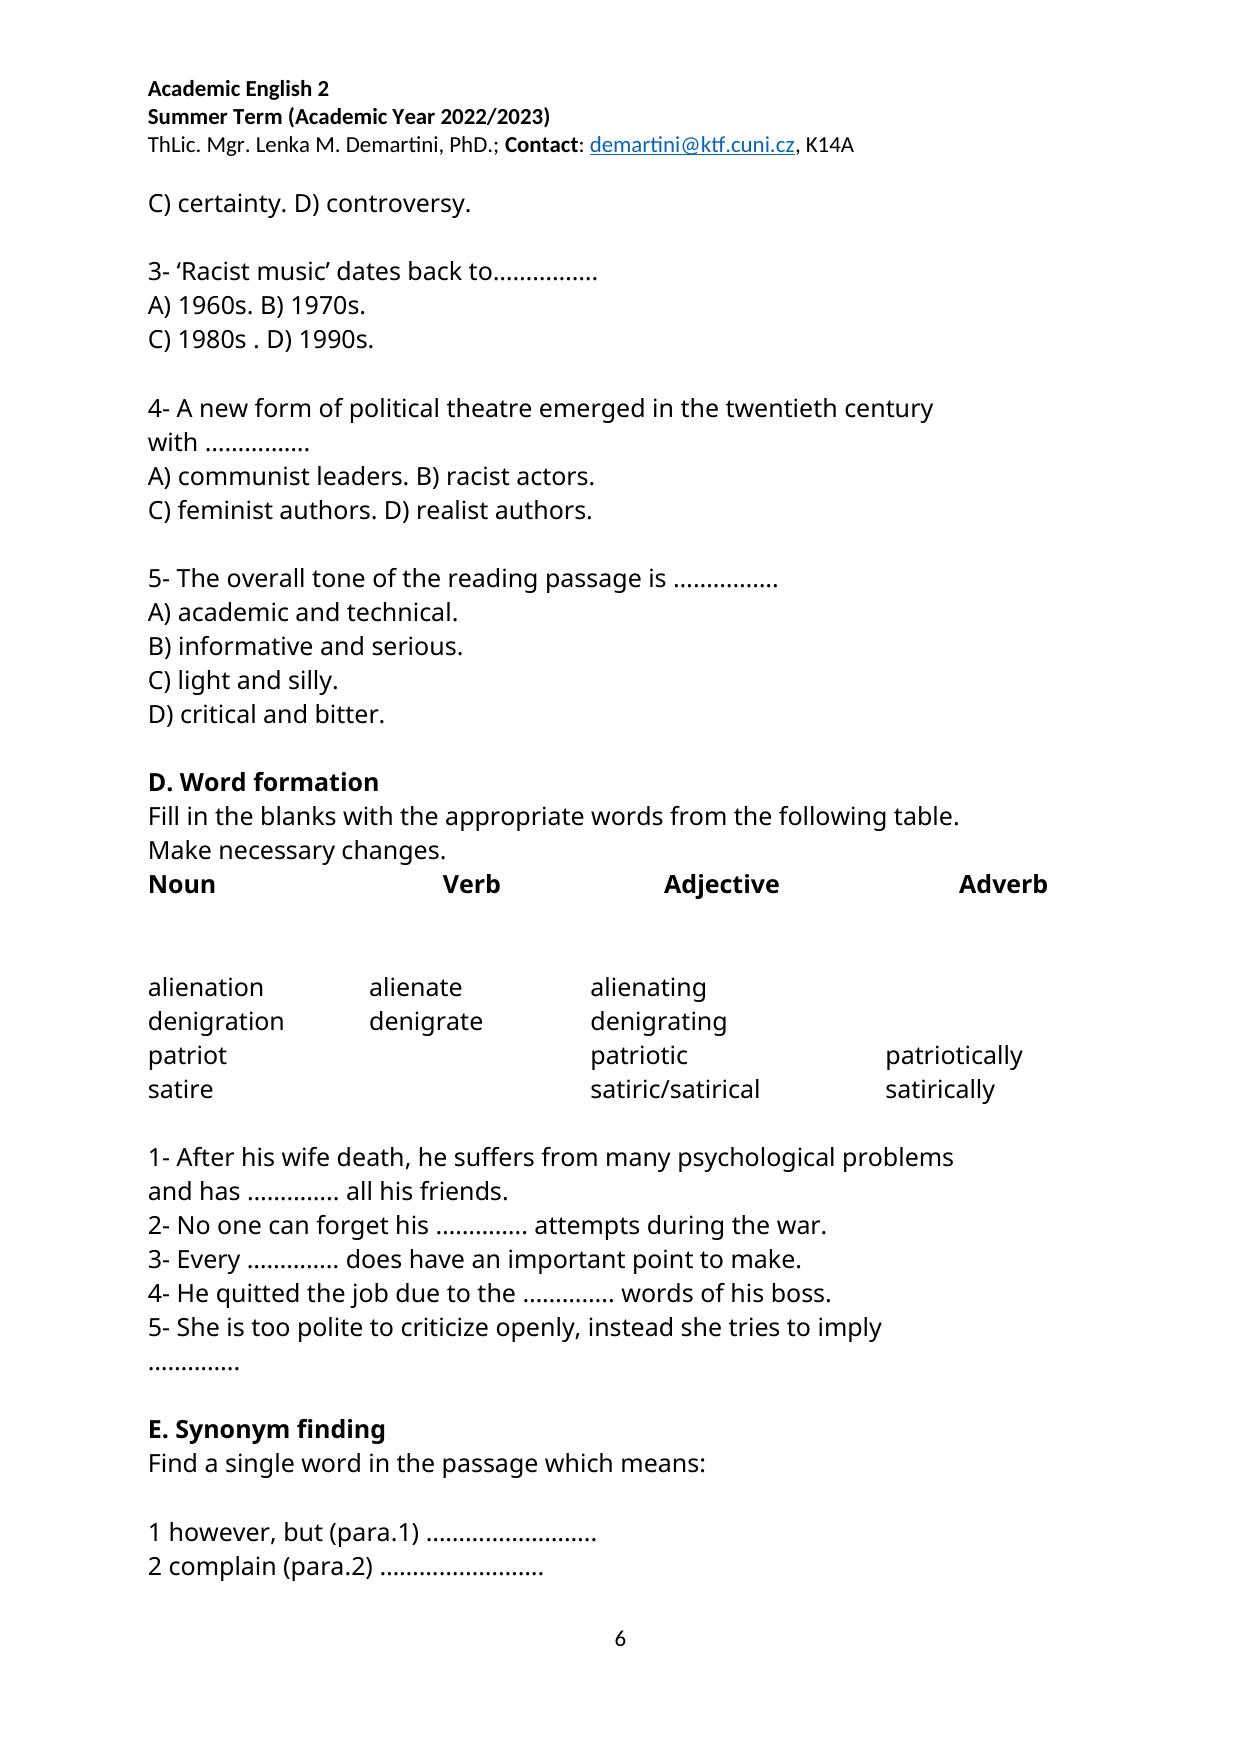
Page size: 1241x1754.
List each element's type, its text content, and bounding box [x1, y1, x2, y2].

text Make necessary changes. [148, 833, 1093, 867]
text 3- ‘Racist music’ dates back to……………. [148, 254, 1093, 288]
text Find a single word in the passage which means: [148, 1446, 1093, 1480]
text C) 1980s . D) 1990s. [148, 322, 1093, 356]
text 5- She is too polite to criticize openly, instead she tries to imply [148, 1310, 1093, 1344]
text alienation alienate alienating [148, 969, 1093, 1003]
text C) light and silly. [148, 663, 1093, 697]
text E. Synonym finding [148, 1412, 1093, 1446]
text patriot patriotic patriotically [148, 1037, 1093, 1071]
text A) communist leaders. B) racist actors. [148, 458, 1093, 492]
text satire satiric/satirical satirically [148, 1071, 1093, 1106]
text and has ………….. all his friends. [148, 1174, 1093, 1208]
text 1- After his wife death, he suffers from many psychological problems [148, 1139, 1093, 1174]
text C) feminist authors. D) realist authors. [148, 492, 1093, 526]
text denigration denigrate denigrating [148, 1003, 1093, 1037]
text 5- The overall tone of the reading passage is ……………. [148, 561, 1093, 594]
text D) critical and bitter. [148, 697, 1093, 731]
text A) academic and technical. [148, 594, 1093, 629]
text 4- A new form of political theatre emerged in the twentieth century [148, 390, 1093, 424]
text 2- No one can forget his ………….. attempts during the war. [148, 1208, 1093, 1242]
text 3- Every ………….. does have an important point to make. [148, 1242, 1093, 1276]
text C) certainty. D) controversy. [148, 186, 1093, 220]
text 4- He quitted the job due to the ………….. words of his boss. [148, 1276, 1093, 1310]
text Fill in the blanks with the appropriate words from the following table. [148, 799, 1093, 833]
text ………….. [148, 1344, 1093, 1378]
text B) informative and serious. [148, 629, 1093, 663]
text D. Word formation [148, 765, 1093, 799]
text 2 complain (para.2) ……………………. [148, 1548, 1093, 1582]
text with ……………. [148, 424, 1093, 458]
text 1 however, but (para.1) …………………….. [148, 1514, 1093, 1548]
text A) 1960s. B) 1970s. [148, 288, 1093, 322]
text Noun Verb Adjective Adverb [148, 867, 1093, 901]
